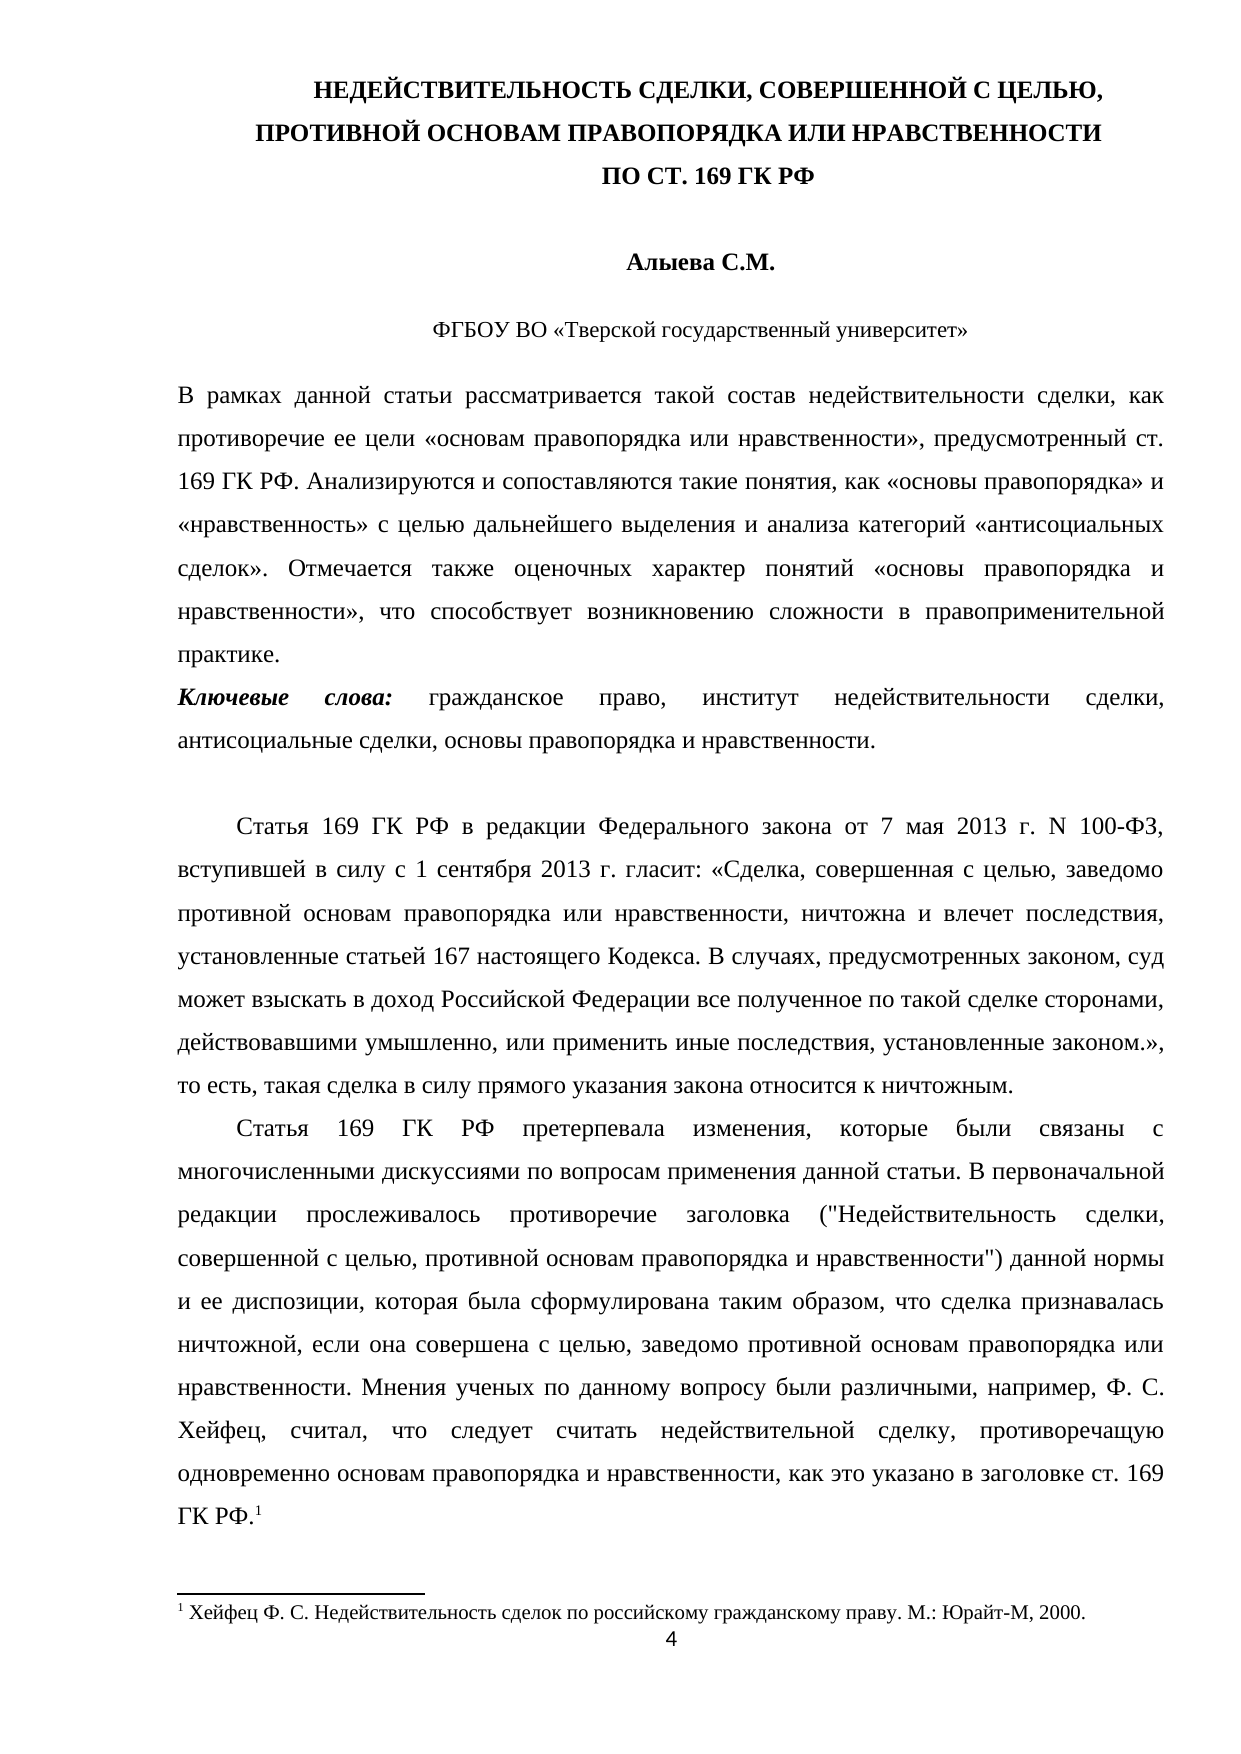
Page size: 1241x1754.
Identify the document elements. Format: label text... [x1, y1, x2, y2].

text ПО СТ. 169 ГК РФ [177, 161, 1180, 190]
text НЕДЕЙСТВИТЕЛЬНОСТЬ СДЕЛКИ, СОВЕРШЕННОЙ С ЦЕЛЬЮ, ПРОТИВНОЙ ОСНОВАМ ПРАВОПОРЯДКА ИЛИ НРАВСТВЕННОСТИ [177, 75, 1180, 147]
text ФГБОУ ВО «Тверской государственный университет» [177, 316, 1165, 342]
text Статья 169 ГК РФ в редакции Федерального закона от 7 мая 2013 г. N 100-ФЗ, вступившей в силу с 1 сентября 2013 г. гласит: «Сделка, совершенная с целью, заведомо противной основам правопорядка или нравственности, ничтожна и влечет последствия, установленные статьей 167 настоящего Кодекса. В случаях, предусмотренных законом, суд может взыскать в доход Российской Федерации все полученное по такой сделке сторонами, действовавшими умышленно, или применить иные последствия, установленные законом.», то есть, такая сделка в силу прямого указания закона относится к ничтожным. [177, 811, 1165, 1099]
text В рамках данной статьи рассматривается такой состав недействительности сделки, как противоречие ее цели «основам правопорядка или нравственности», предусмотренный ст. 169 ГК РФ. Анализируются и сопоставляются такие понятия, как «основы правопорядка» и «нравственность» с целью дальнейшего выделения и анализа категорий «антисоциальных сделок». Отмечается также оценочных характер понятий «основы правопорядка и нравственности», что способствует возникновению сложности в правоприменительной практике. [177, 380, 1165, 668]
text Ключевые слова: гражданское право, институт недействительности сделки, антисоциальные сделки, основы правопорядка и нравственности. [177, 682, 1165, 754]
text Статья 169 ГК РФ претерпевала изменения, которые были связаны с многочисленными дискуссиями по вопросам применения данной статьи. В первоначальной редакции прослеживалось противоречие заголовка ("Недействительность сделки, совершенной с целью, противной основам правопорядка и нравственности") данной нормы и ее диспозиции, которая была сформулирована таким образом, что сделка признавалась ничтожной, если она совершена с целью, заведомо противной основам правопорядка или нравственности. Мнения ученых по данному вопросу были различными, например, Ф. С. Хейфец, считал, что следует считать недействительной сделку, противоречащую одновременно основам правопорядка и нравственности, как это указано в заголовке ст. 169 ГК РФ. [177, 1113, 1165, 1530]
text Алыева С.М. [177, 247, 1165, 276]
